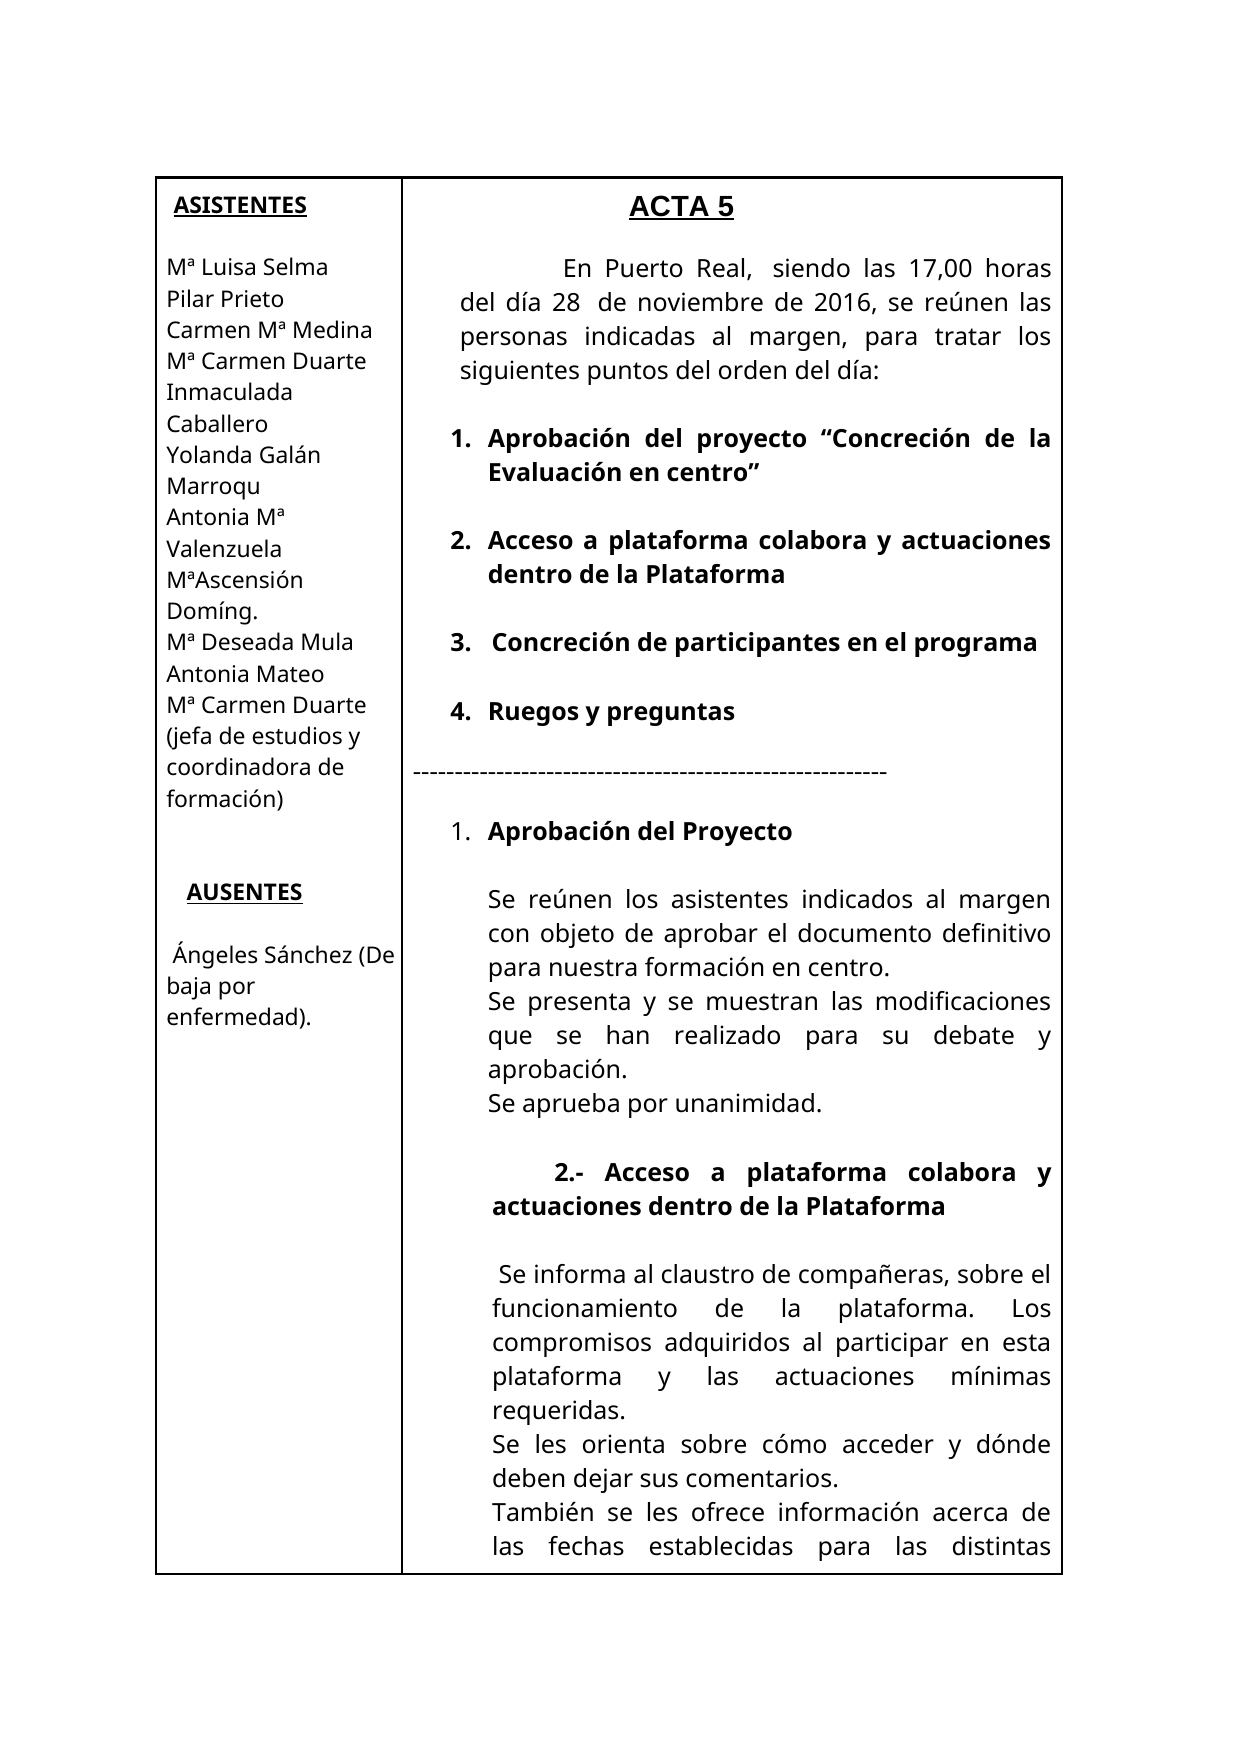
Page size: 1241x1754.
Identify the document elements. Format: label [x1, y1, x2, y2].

table_header [157, 179, 401, 1573]
table_header [403, 179, 1061, 1573]
